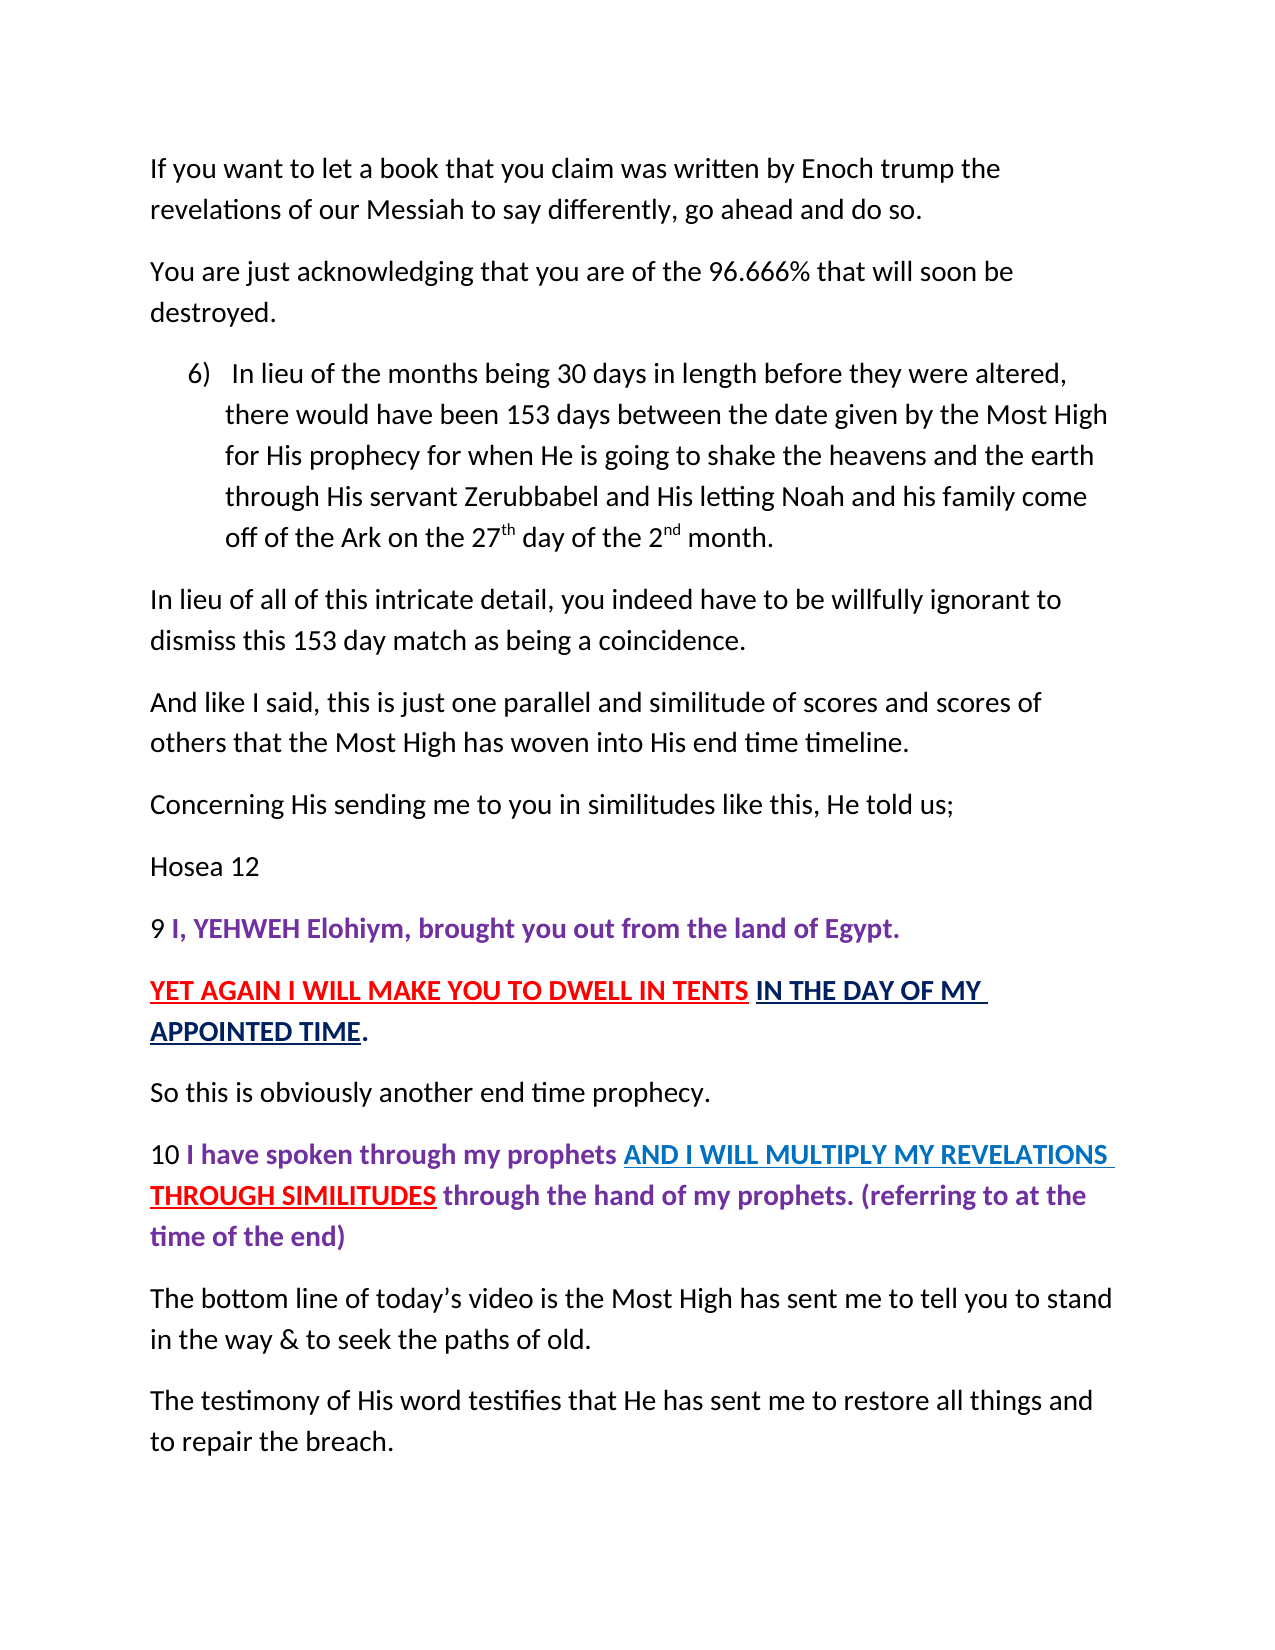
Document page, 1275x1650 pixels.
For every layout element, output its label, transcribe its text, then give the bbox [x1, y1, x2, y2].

text Hosea 12 [150, 848, 1125, 884]
text The testimony of His word testifies that He has sent me to restore all things and to repair the breach. [150, 1382, 1125, 1459]
text YET AGAIN I WILL MAKE YOU TO DWELL IN TENTS IN THE DAY OF MY APPOINTED TIME. [150, 972, 1125, 1048]
text The bottom line of today’s video is the Most High has sent me to tell you to stand in the way & to seek the paths of old. [150, 1280, 1125, 1356]
text And like I said, this is just one parallel and similitude of scores and scores of others that the Most High has woven into His end time timeline. [150, 684, 1125, 760]
text 9 I, YEHWEH Elohiym, brought you out from the land of Egypt. [150, 910, 1125, 946]
text If you want to let a book that you claim was written by Enoch trump the revelations of our Messiah to say differently, go ahead and do so. [150, 150, 1125, 227]
text You are just acknowledging that you are of the 96.666% that will soon be destroyed. [150, 253, 1125, 329]
text Concerning His sending me to you in similitudes like this, He told us; [150, 786, 1125, 822]
text 10 I have spoken through my prophets AND I WILL MULTIPLY MY REVELATIONS THROUGH SIMILITUDES through the hand of my prophets. (referring to at the time of the end) [150, 1136, 1125, 1254]
list In lieu of the months being 30 days in length before they were altered, there would have been 153 days between the date given by the Most High for His prophecy for when He is going to shake the heavens and the earth through His servant Zerubbabel and His letting Noah and his family come off of the Ark on the 27th day of the 2nd month. [187, 355, 1125, 555]
text So this is obviously another end time prophecy. [150, 1074, 1125, 1110]
text In lieu of all of this intricate detail, you indeed have to be willfully ignorant to dismiss this 153 day match as being a coincidence. [150, 581, 1125, 657]
